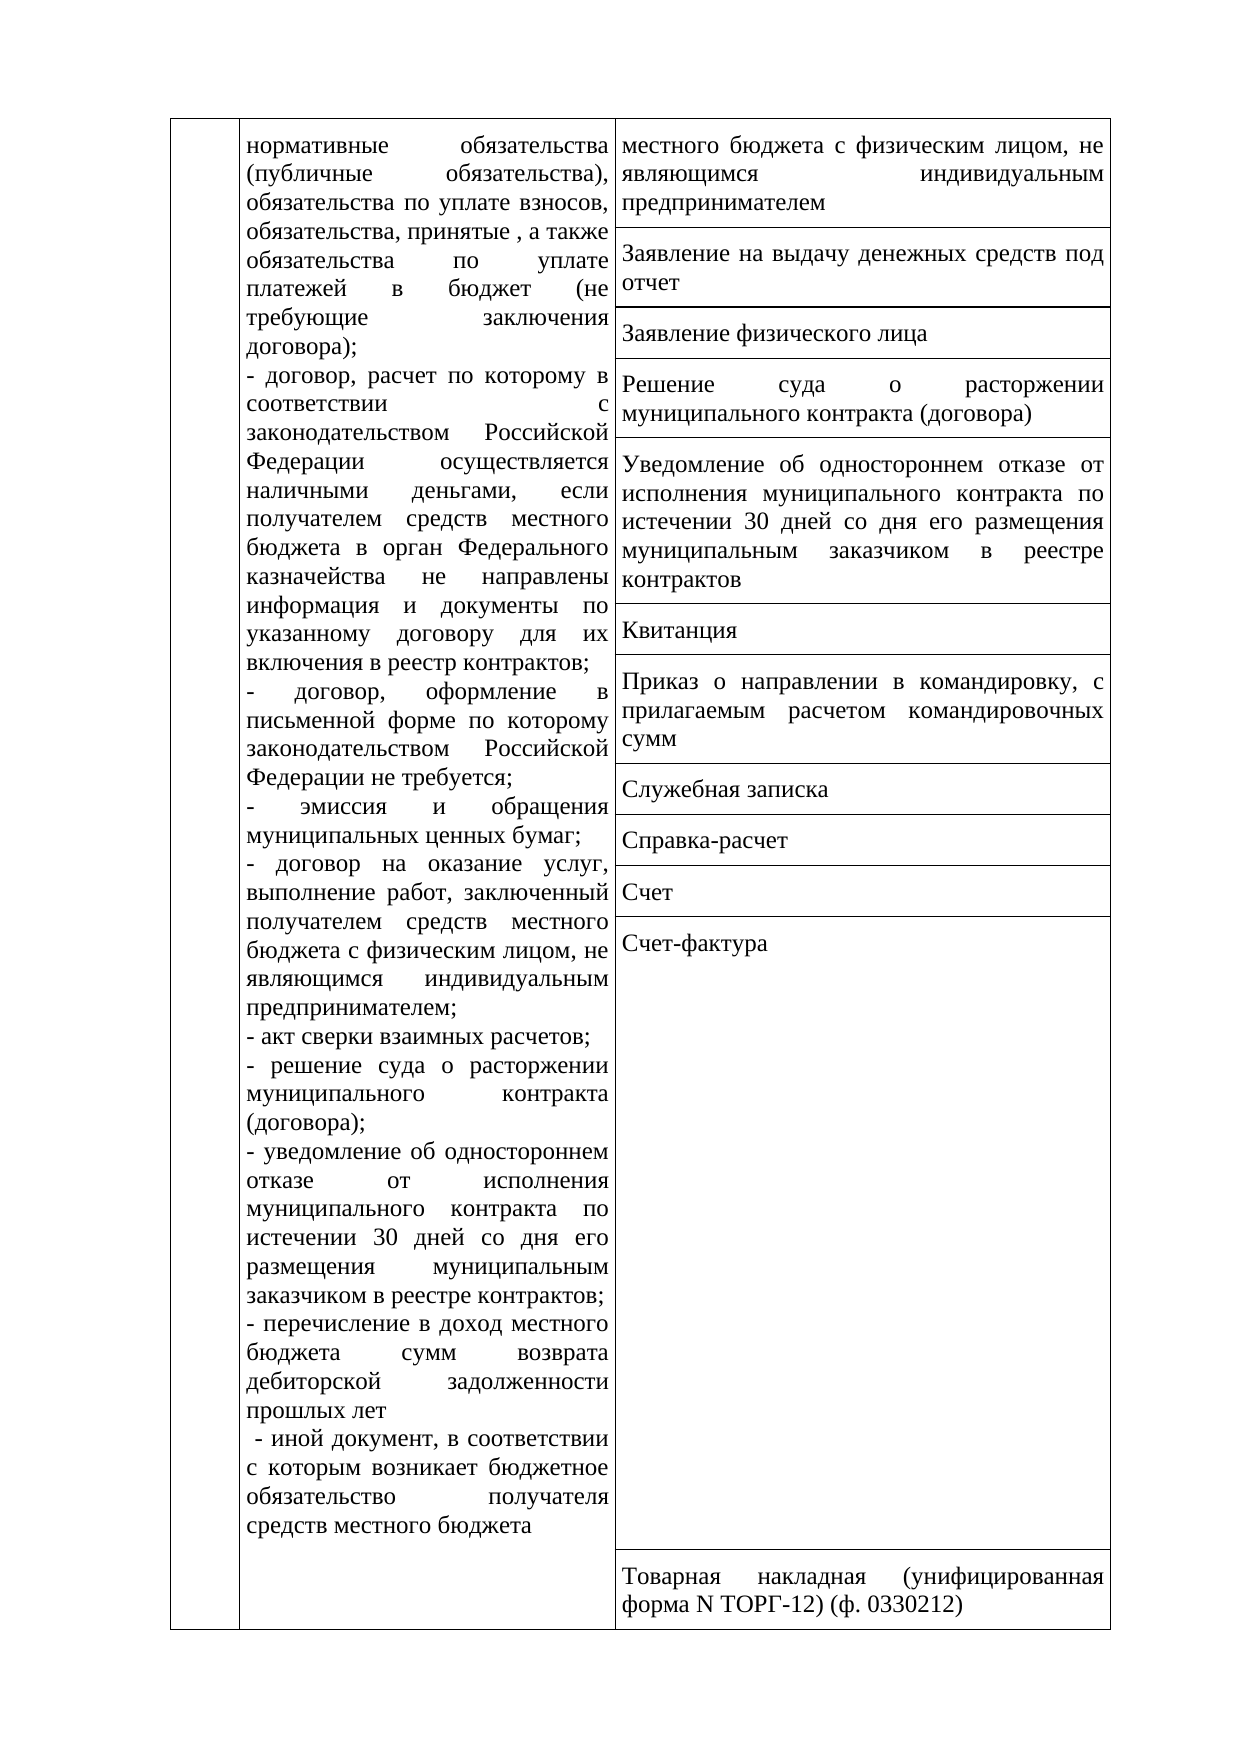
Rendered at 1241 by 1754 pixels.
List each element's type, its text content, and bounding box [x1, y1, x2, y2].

table_cell Заявление физического лица [616, 308, 1110, 357]
table_cell Заявление на выдачу денежных средств под отчет [616, 228, 1110, 306]
table_cell Служебная записка [616, 764, 1110, 814]
table_cell Решение суда о расторжении муниципального контракта (договора) [616, 359, 1110, 437]
table_cell Квитанция [616, 604, 1110, 654]
table_cell Счет [616, 866, 1110, 916]
table_cell Приказ о направлении в командировку, с прилагаемым расчетом командировочных сумм [616, 655, 1110, 763]
table_cell [240, 1549, 615, 1629]
table_cell Счет-фактура [616, 917, 1110, 1549]
table_cell Справка-расчет [616, 815, 1110, 865]
table_cell [171, 1549, 239, 1629]
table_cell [616, 119, 1110, 227]
table_cell Товарная накладная (унифицированная форма N ТОРГ-12) (ф. 0330212) [616, 1550, 1110, 1629]
table_cell Уведомление об одностороннем отказе от исполнения муниципального контракта по истечении 30 дней со дня его размещения муниципальным заказчиком в реестре контрактов [616, 438, 1110, 603]
